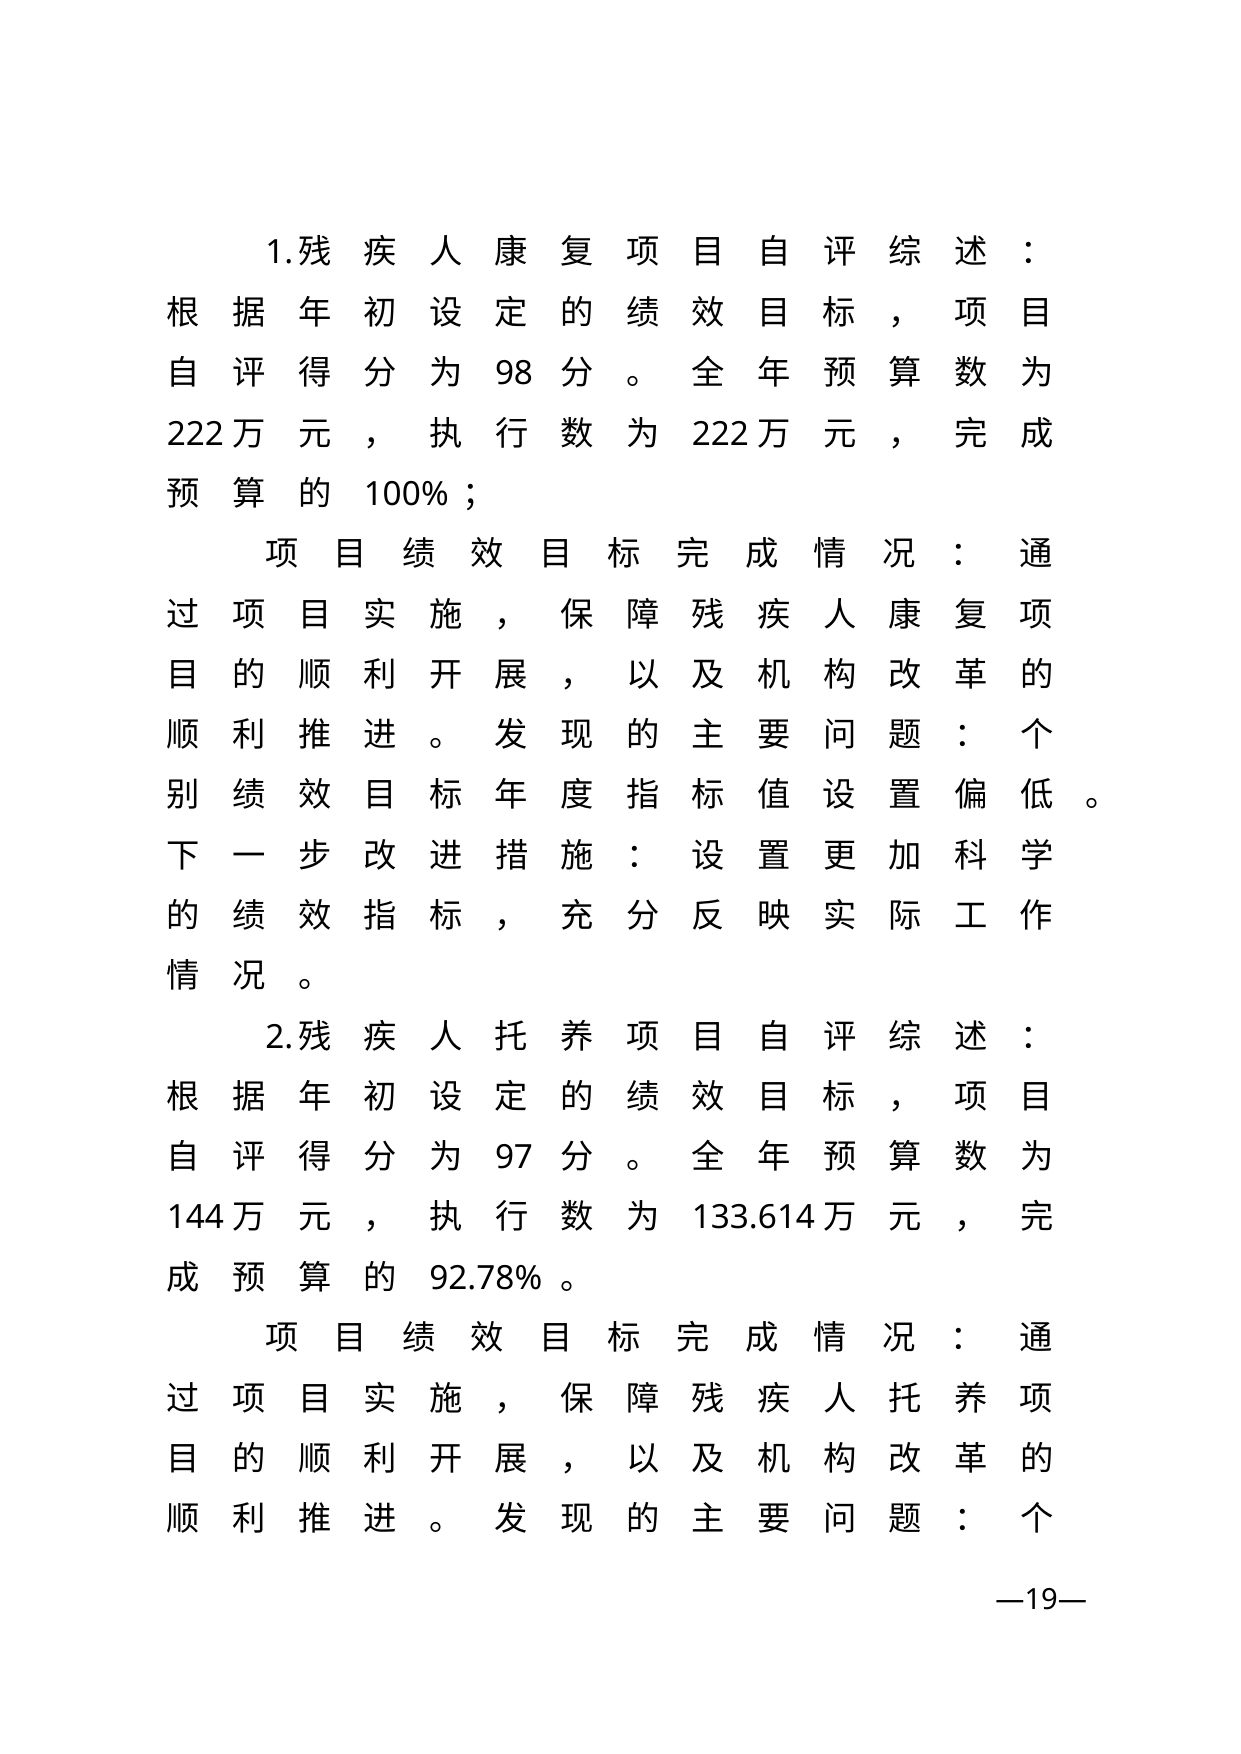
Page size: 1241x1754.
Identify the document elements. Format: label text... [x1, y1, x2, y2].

text 项目绩效目标完成情况：通过项目实施，保障残疾人托养项目的顺利开展，以及机构改革的顺利推进。发现的主要问题：个别绩效目标年度指标值设置偏低。下一步改进措施：设置更加科学的绩效指标，充分反映实际工作情况。 [167, 1305, 1085, 1546]
text 1.残疾人康复项目自评综述：根据年初设定的绩效目标，项目自评得分为98分。全年预算数为222万元，执行数为222万元，完成预算的100%； [167, 219, 1085, 521]
text 项目绩效目标完成情况：通过项目实施，保障残疾人康复项目的顺利开展，以及机构改革的顺利推进。发现的主要问题：个别绩效目标年度指标值设置偏低。下一步改进措施：设置更加科学的绩效指标，充分反映实际工作情况。 [167, 521, 1085, 1003]
text 2.残疾人托养项目自评综述：根据年初设定的绩效目标，项目自评得分为97分。全年预算数为144万元，执行数为133.614万元，完成预算的92.78%。 [167, 1003, 1085, 1305]
